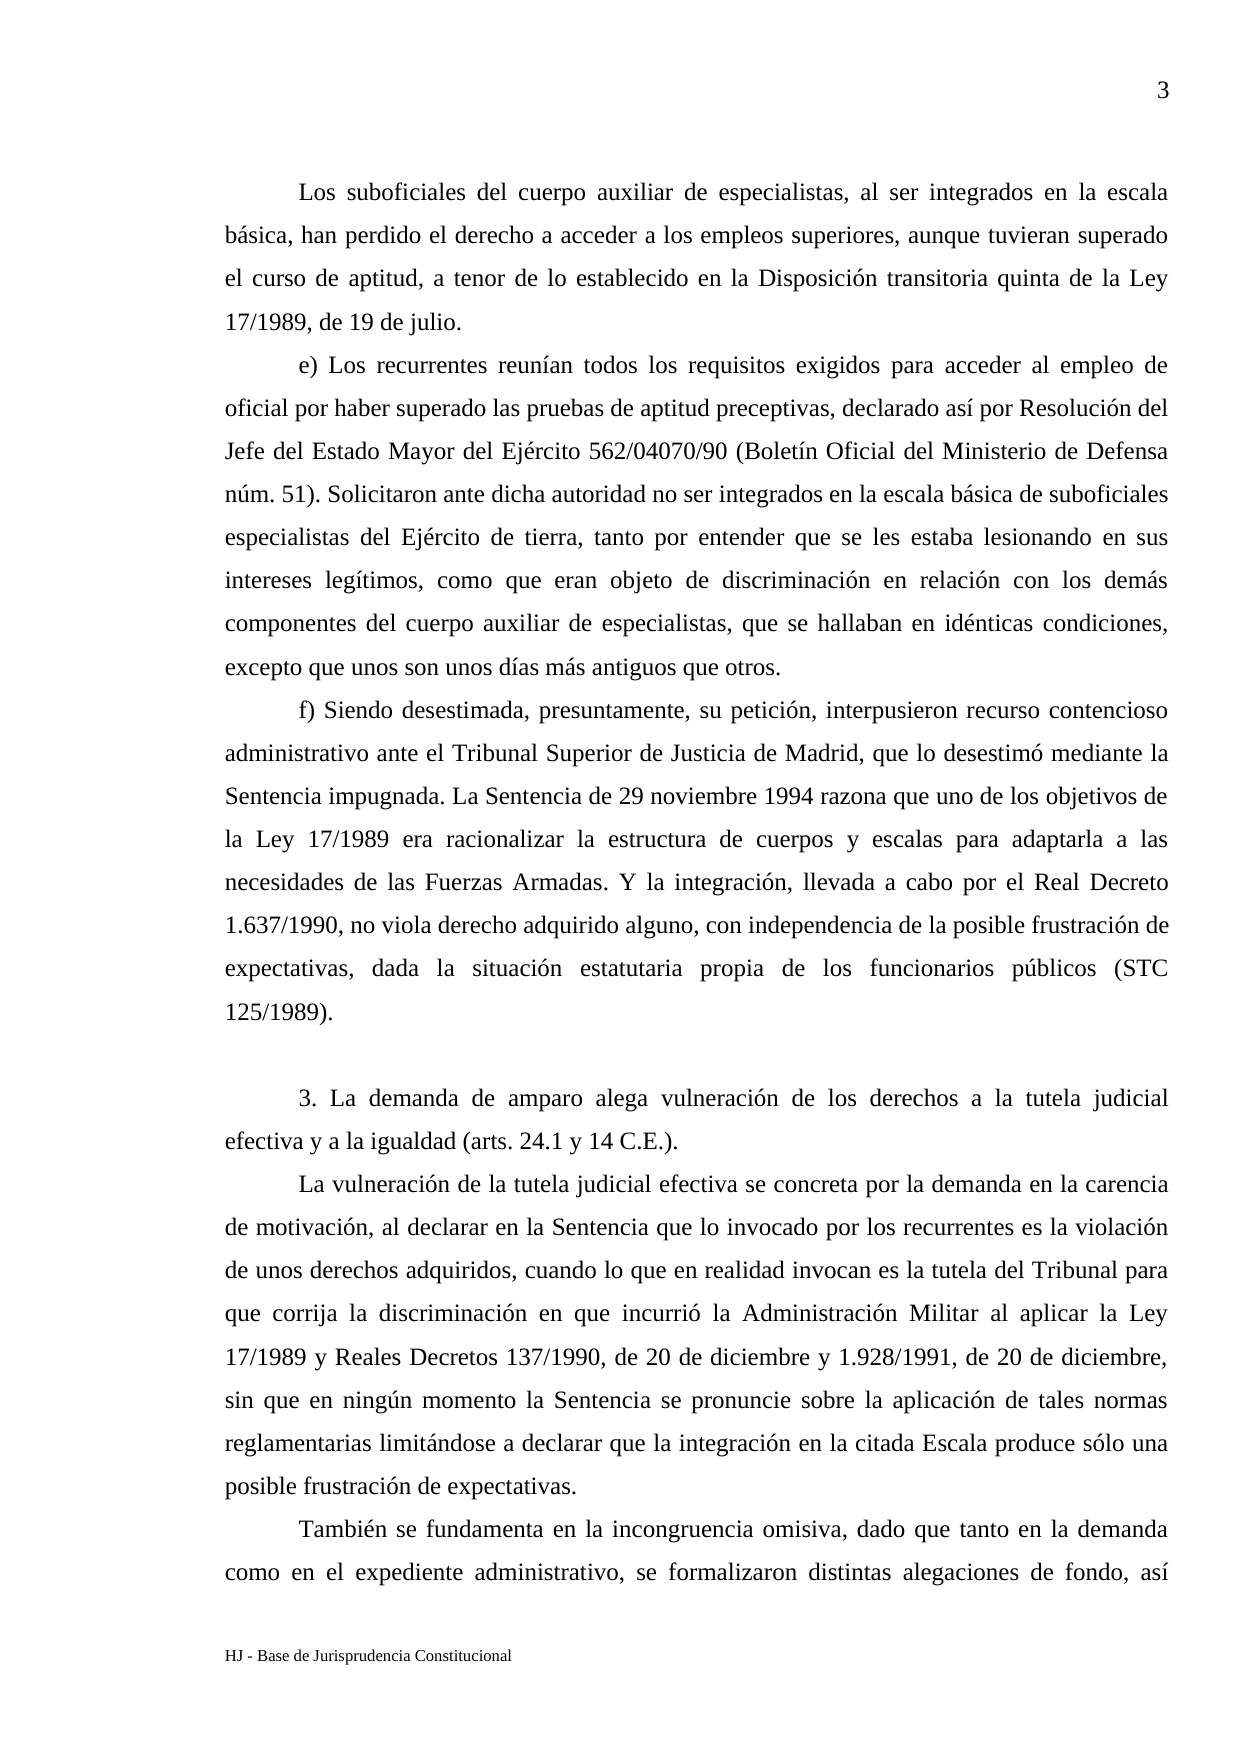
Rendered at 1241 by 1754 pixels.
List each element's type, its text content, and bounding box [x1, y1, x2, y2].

text 3. La demanda de amparo alega vulneración de los derechos a la tutela judicial efectiva y a la igualdad (arts. 24.1 y 14 C.E.). [224, 1083, 1169, 1155]
text f) Siendo desestimada, presuntamente, su petición, interpusieron recurso contencioso administrativo ante el Tribunal Superior de Justicia de Madrid, que lo desestimó mediante la Sentencia impugnada. La Sentencia de 29 noviembre 1994 razona que uno de los objetivos de la Ley 17/1989 era racionalizar la estructura de cuerpos y escalas para adaptarla a las necesidades de las Fuerzas Armadas. Y la integración, llevada a cabo por el Real Decreto 1.637/1990, no viola derecho adquirido alguno, con independencia de la posible frustración de expectativas, dada la situación estatutaria propia de los funcionarios públicos (STC 125/1989). [224, 695, 1169, 1025]
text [224, 1514, 1169, 1586]
text Los suboficiales del cuerpo auxiliar de especialistas, al ser integrados en la escala básica, han perdido el derecho a acceder a los empleos superiores, aunque tuvieran superado el curso de aptitud, a tenor de lo establecido en la Disposición transitoria quinta de la Ley 17/1989, de 19 de julio. [224, 177, 1169, 335]
text e) Los recurrentes reunían todos los requisitos exigidos para acceder al empleo de oficial por haber superado las pruebas de aptitud preceptivas, declarado así por Resolución del Jefe del Estado Mayor del Ejército 562/04070/90 (Boletín Oficial del Ministerio de Defensa núm. 51). Solicitaron ante dicha autoridad no ser integrados en la escala básica de suboficiales especialistas del Ejército de tierra, tanto por entender que se les estaba lesionando en sus intereses legítimos, como que eran objeto de discriminación en relación con los demás componentes del cuerpo auxiliar de especialistas, que se hallaban en idénticas condiciones, excepto que unos son unos días más antiguos que otros. [224, 350, 1169, 680]
text La vulneración de la tutela judicial efectiva se concreta por la demanda en la carencia de motivación, al declarar en la Sentencia que lo invocado por los recurrentes es la violación de unos derechos adquiridos, cuando lo que en realidad invocan es la tutela del Tribunal para que corrija la discriminación en que incurrió la Administración Militar al aplicar la Ley 17/1989 y Reales Decretos 137/1990, de 20 de diciembre y 1.928/1991, de 20 de diciembre, sin que en ningún momento la Sentencia se pronuncie sobre la aplicación de tales normas reglamentarias limitándose a declarar que la integración en la citada Escala produce sólo una posible frustración de expectativas. [224, 1169, 1169, 1500]
